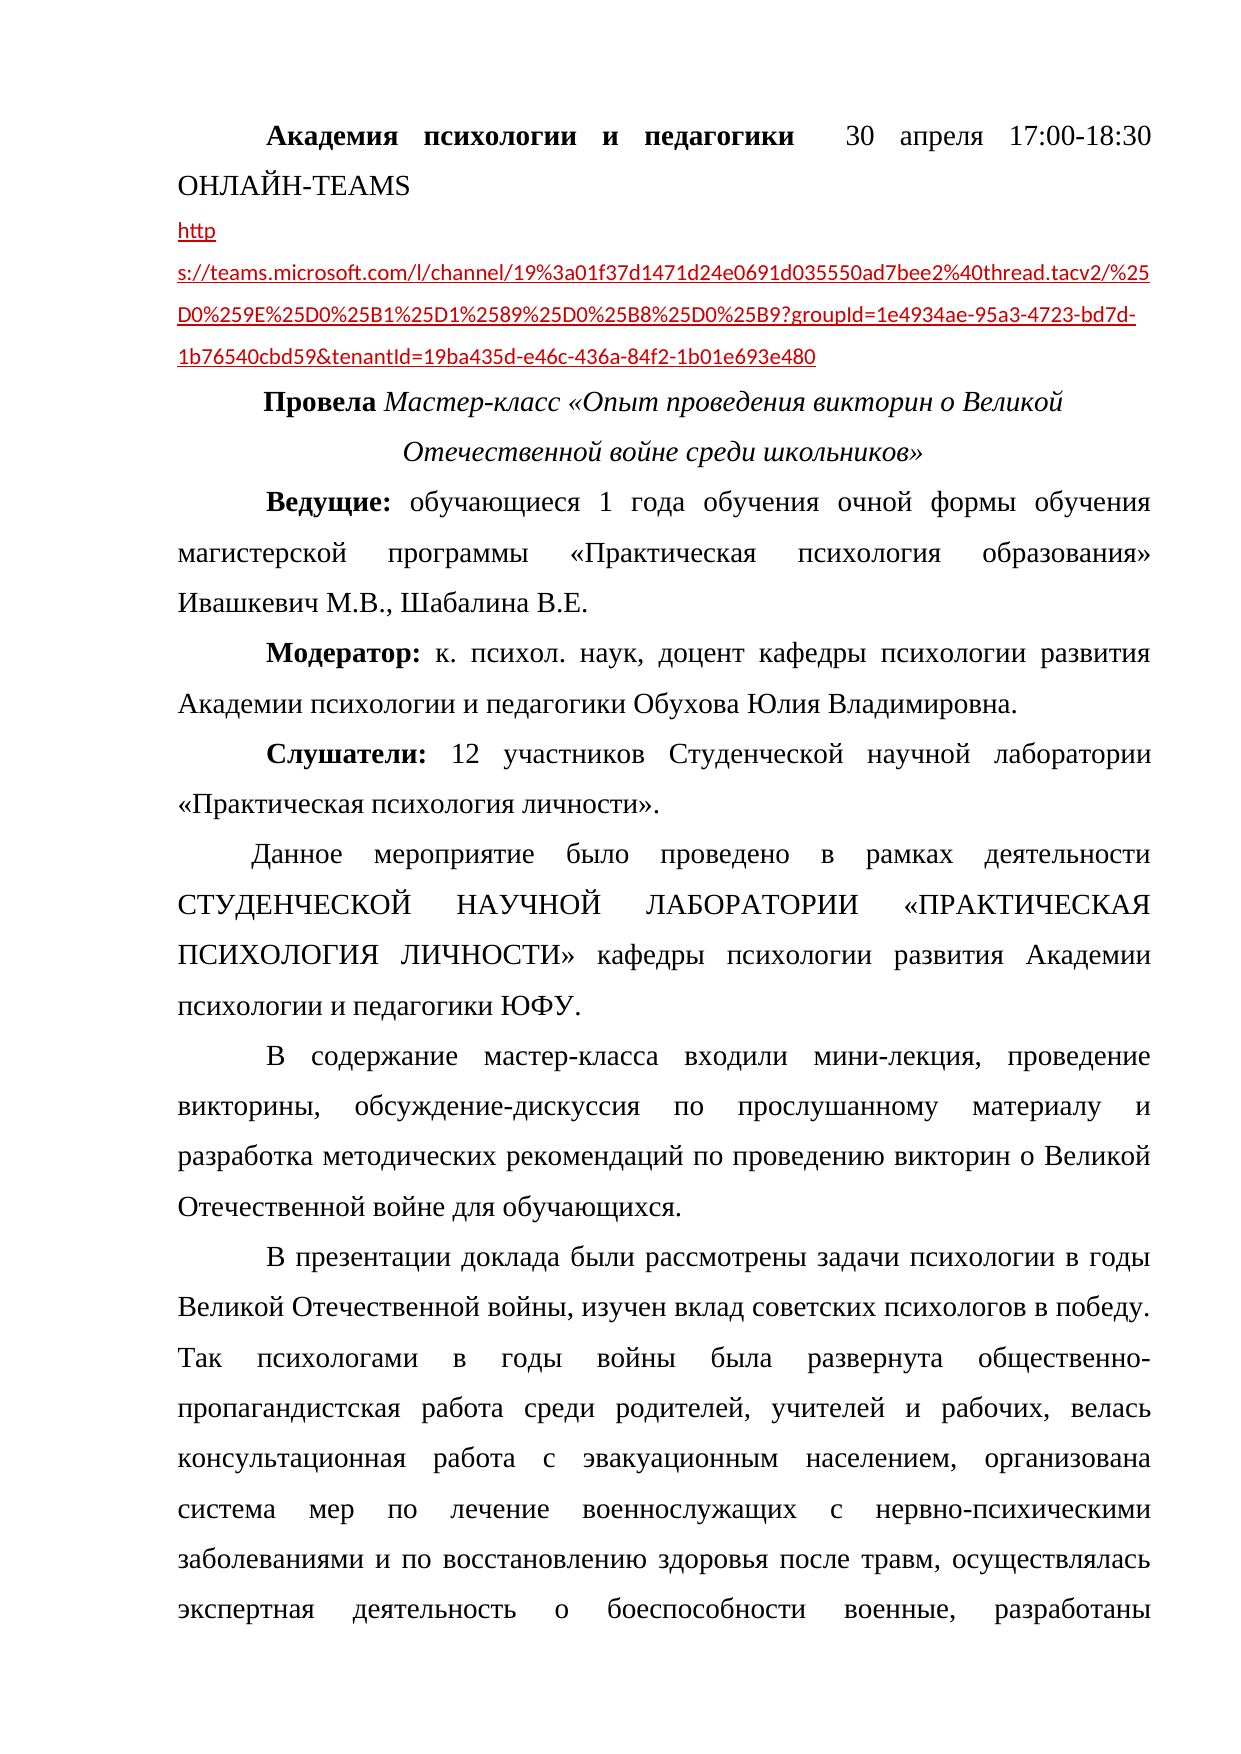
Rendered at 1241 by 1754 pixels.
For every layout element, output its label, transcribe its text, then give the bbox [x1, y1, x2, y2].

text Ведущие: обучающиеся 1 года обучения очной формы обучения магистерской программы «Практическая психология образования» Ивашкевич М.В., Шабалина В.Е. [177, 484, 1152, 619]
text Модератор: к. психол. наук, доцент кафедры психологии развития Академии психологии и педагогики Обухова Юлия Владимировна. [177, 635, 1152, 719]
text В содержание мастер-класса входили мини-лекция, проведение викторины, обсуждение-дискуссия по прослушанному материалу и разработка методических рекомендаций по проведению викторин о Великой Отечественной войне для обучающихся. [177, 1038, 1152, 1222]
text Провела Мастер-класс «Опыт проведения викторин о Великой Отечественной войне среди школьников» [177, 384, 1152, 468]
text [177, 1239, 1152, 1625]
text Данное мероприятие было проведено в рамках деятельности СТУДЕНЧЕСКОЙ НАУЧНОЙ ЛАБОРАТОРИИ «ПРАКТИЧЕСКАЯ ПСИХОЛОГИЯ ЛИЧНОСТИ» кафедры психологии развития Академии психологии и педагогики ЮФУ. [177, 837, 1152, 1021]
text Слушатели: 12 участников Студенческой научной лаборатории «Практическая психология личности». [177, 736, 1152, 820]
text Академия психологии и педагогики 30 апреля 17:00-18:30 ОНЛАЙН-TEAMS https://teams.microsoft.com/l/channel/19%3a01f37d1471d24e0691d035550ad7bee2%40thread.tacv2/%25D0%259E%25D0%25B1%25D1%2589%25D0%25B8%25D0%25B9?groupId=1e4934ae-95a3-4723-bd7d-1b76540cbd59&tenantId=19ba435d-e46c-436a-84f2-1b01e693e480 [177, 118, 1152, 370]
